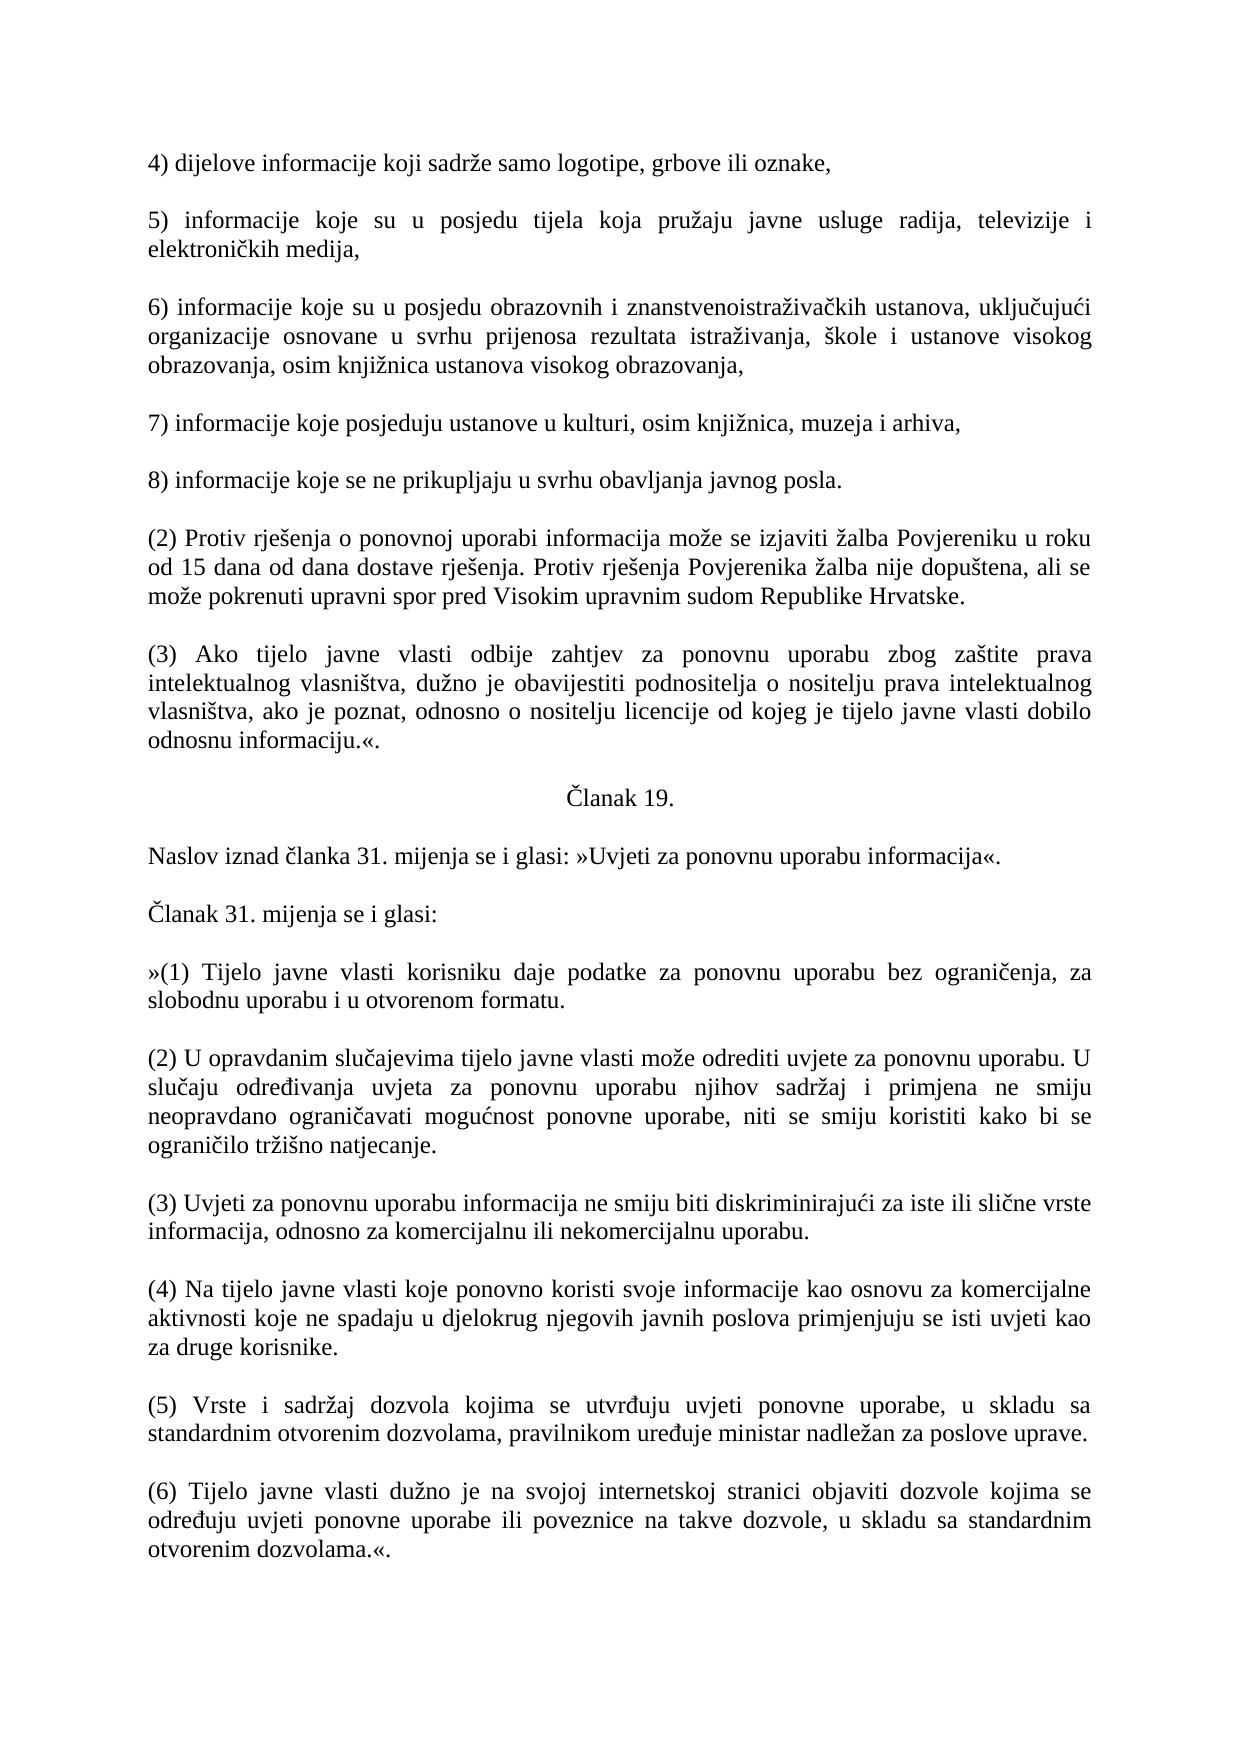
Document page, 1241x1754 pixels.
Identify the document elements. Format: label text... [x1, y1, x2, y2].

text 4) dijelove informacije koji sadrže samo logotipe, grbove ili oznake, [148, 148, 1093, 176]
text (2) Protiv rješenja o ponovnoj uporabi informacija može se izjaviti žalba Povjereniku u roku od 15 dana od dana dostave rješenja. Protiv rješenja Povjerenika žalba nije dopuštena, ali se može pokrenuti upravni spor pred Visokim upravnim sudom Republike Hrvatske. [148, 523, 1093, 610]
text 6) informacije koje su u posjedu obrazovnih i znanstvenoistraživačkih ustanova, uključujući organizacije osnovane u svrhu prijenosa rezultata istraživanja, škole i ustanove visokog obrazovanja, osim knjižnica ustanova visokog obrazovanja, [148, 292, 1093, 378]
text (3) Ako tijelo javne vlasti odbije zahtjev za ponovnu uporabu zbog zaštite prava intelektualnog vlasništva, dužno je obavijestiti podnositelja o nositelju prava intelektualnog vlasništva, ako je poznat, odnosno o nositelju licencije od kojeg je tijelo javne vlasti dobilo odnosnu informaciju.«. [148, 639, 1093, 754]
text 8) informacije koje se ne prikupljaju u svrhu obavljanja javnog posla. [148, 466, 1093, 494]
text Članak 19. [148, 783, 1093, 812]
text »(1) Tijelo javne vlasti korisniku daje podatke za ponovnu uporabu bez ograničenja, za slobodnu uporabu i u otvorenom formatu. [148, 957, 1093, 1014]
text (4) Na tijelo javne vlasti koje ponovno koristi svoje informacije kao osnovu za komercijalne aktivnosti koje ne spadaju u djelokrug njegovih javnih poslova primjenjuju se isti uvjeti kao za druge korisnike. [148, 1274, 1093, 1361]
text Naslov iznad članka 31. mijenja se i glasi: »Uvjeti za ponovnu uporabu informacija«. [148, 841, 1093, 870]
text (2) U opravdanim slučajevima tijelo javne vlasti može odrediti uvjete za ponovnu uporabu. U slučaju određivanja uvjeta za ponovnu uporabu njihov sadržaj i primjena ne smiju neopravdano ograničavati mogućnost ponovne uporabe, niti se smiju koristiti kako bi se ograničilo tržišno natjecanje. [148, 1043, 1093, 1158]
text 7) informacije koje posjeduju ustanove u kulturi, osim knjižnica, muzeja i arhiva, [148, 408, 1093, 436]
text (5) Vrste i sadržaj dozvola kojima se utvrđuju uvjeti ponovne uporabe, u skladu sa standardnim otvorenim dozvolama, pravilnikom uređuje ministar nadležan za poslove uprave. [148, 1390, 1093, 1447]
text (3) Uvjeti za ponovnu uporabu informacija ne smiju biti diskriminirajući za iste ili slične vrste informacija, odnosno za komercijalnu ili nekomercijalnu uporabu. [148, 1188, 1093, 1245]
text Članak 31. mijenja se i glasi: [148, 899, 1093, 928]
text 5) informacije koje su u posjedu tijela koja pružaju javne usluge radija, televizije i elektroničkih medija, [148, 206, 1093, 263]
text (6) Tijelo javne vlasti dužno je na svojoj internetskoj stranici objaviti dozvole kojima se određuju uvjeti ponovne uporabe ili poveznice na takve dozvole, u skladu sa standardnim otvorenim dozvolama.«. [148, 1476, 1093, 1563]
